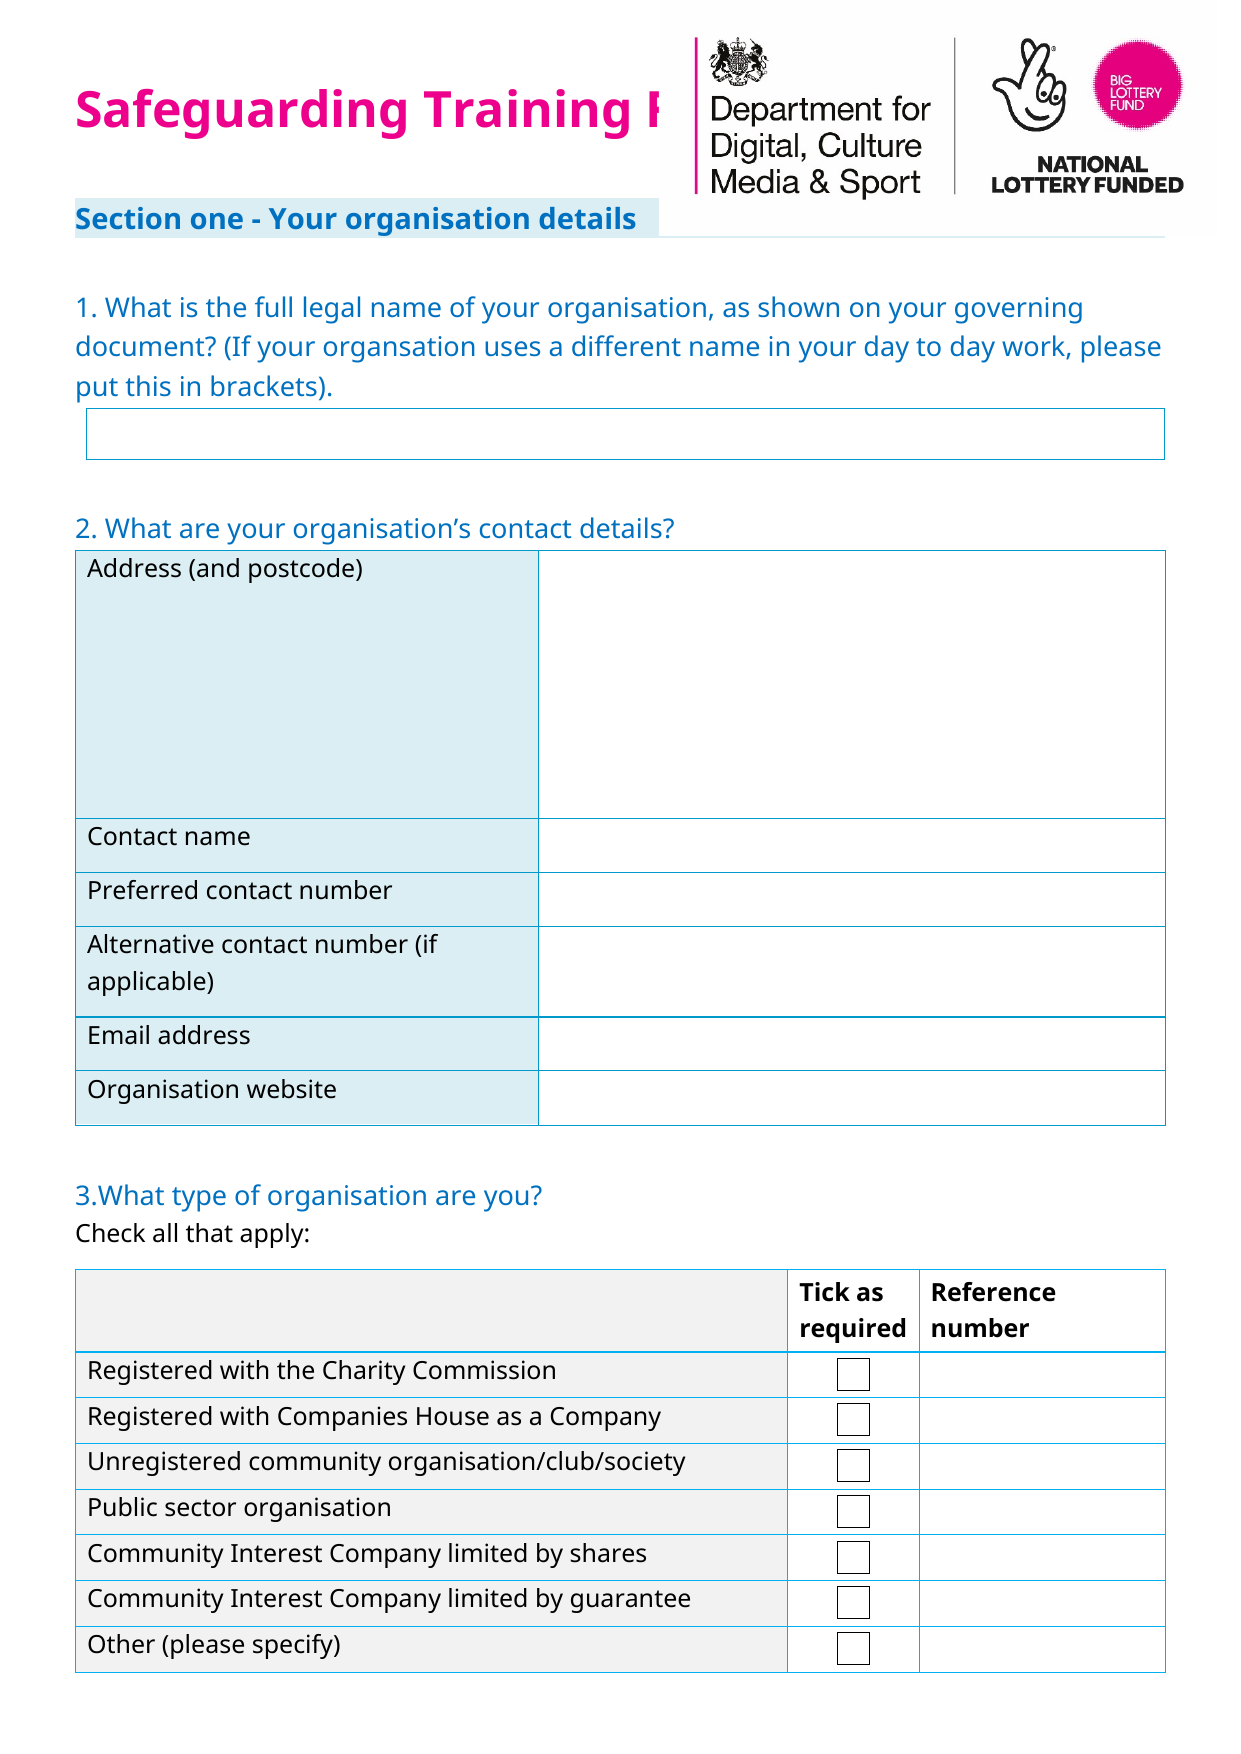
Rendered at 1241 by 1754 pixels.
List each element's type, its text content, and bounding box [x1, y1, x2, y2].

table_header Reference number [920, 1270, 1165, 1351]
text Check all that apply: [75, 1216, 1165, 1250]
table_cell [788, 1627, 919, 1672]
table_cell [788, 1444, 919, 1489]
table_cell Community Interest Company limited by guarantee [76, 1581, 787, 1626]
table_cell [539, 873, 1165, 926]
table_cell [788, 1353, 919, 1397]
table_cell [788, 1535, 919, 1580]
picture [657, 0, 1217, 235]
table_header [87, 409, 1164, 458]
table_cell [539, 1018, 1165, 1070]
table_cell Community Interest Company limited by shares [76, 1535, 787, 1580]
table_header Address (and postcode) [76, 551, 538, 818]
table_cell Preferred contact number [76, 873, 538, 926]
table_cell Contact name [76, 819, 538, 872]
table_cell [788, 1490, 919, 1534]
table_header [76, 1270, 787, 1351]
table_cell [788, 1398, 919, 1443]
table_cell [920, 1490, 1165, 1534]
table_cell [920, 1535, 1165, 1580]
table_header Tick as required [788, 1270, 919, 1351]
table_cell Registered with the Charity Commission [76, 1353, 787, 1397]
table_cell Unregistered community organisation/club/society [76, 1444, 787, 1489]
table_cell Organisation website [76, 1071, 538, 1124]
table_cell Registered with Companies House as a Company [76, 1398, 787, 1443]
table_cell [539, 927, 1165, 1016]
table_cell [920, 1627, 1165, 1672]
table_cell Email address [76, 1018, 538, 1070]
table_cell [920, 1353, 1165, 1397]
subtitle 3.What type of organisation are you? [75, 1176, 1165, 1213]
subtitle 2. What are your organisation’s contact details? [75, 510, 1165, 547]
table_cell Public sector organisation [76, 1490, 787, 1534]
table_cell Other (please specify) [76, 1627, 787, 1672]
subtitle 1. What is the full legal name of your organisation, as shown on your governing document? (If your organsation uses a different name in your day to day work, please put this in brackets). [75, 288, 1165, 404]
table_cell [539, 1071, 1165, 1124]
table_cell [920, 1581, 1165, 1626]
subtitle Section one - Your organisation details [75, 198, 1165, 238]
table_header [539, 551, 1165, 818]
table_cell [539, 819, 1165, 872]
table_cell [920, 1398, 1165, 1443]
table_cell [788, 1581, 919, 1626]
table_cell Alternative contact number (if applicable) [76, 927, 538, 1016]
table_cell [920, 1444, 1165, 1489]
